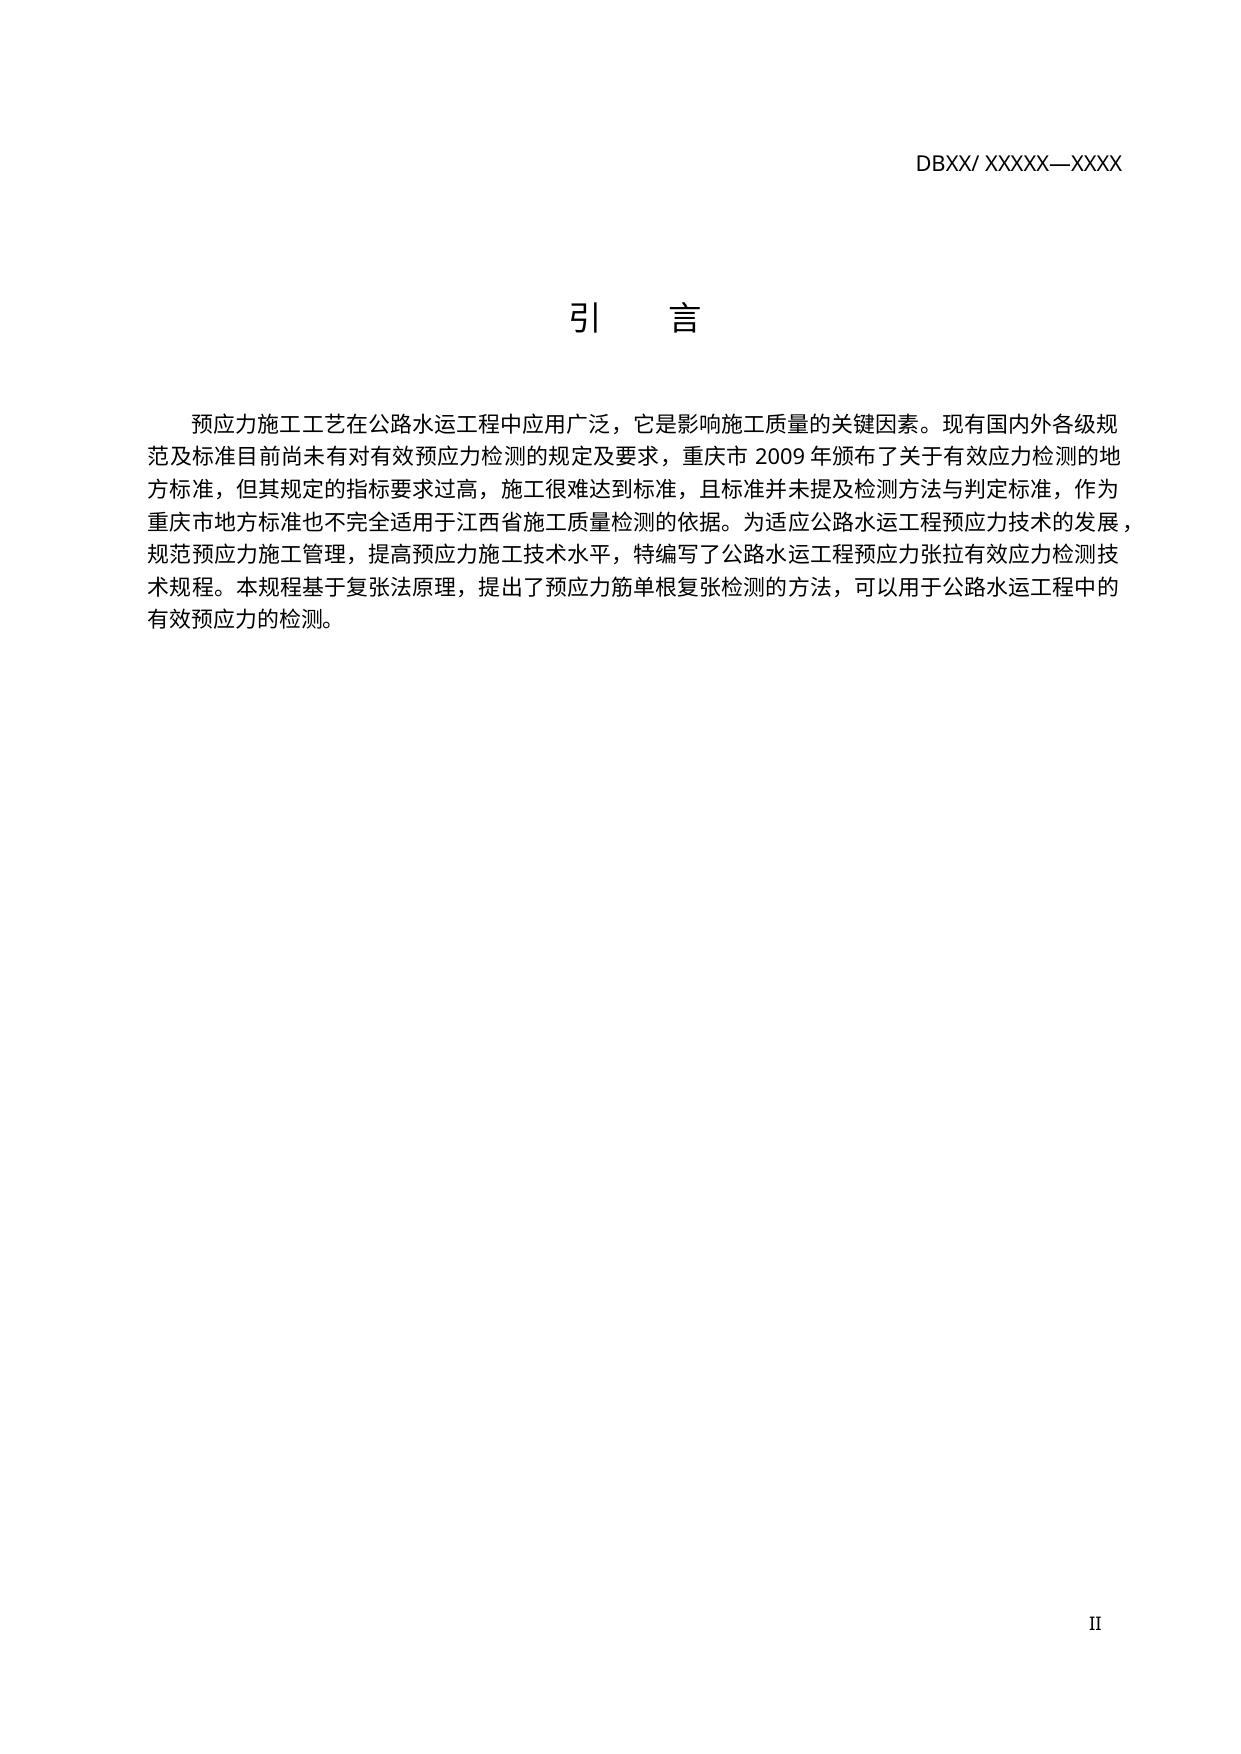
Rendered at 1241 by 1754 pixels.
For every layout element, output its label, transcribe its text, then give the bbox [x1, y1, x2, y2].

text 预应力施工工艺在公路水运工程中应用广泛，它是影响施工质量的关键因素。现有国内外各级规范及标准目前尚未有对有效预应力检测的规定及要求，重庆市2009年颁布了关于有效应力检测的地方标准，但其规定的指标要求过高，施工很难达到标准，且标准并未提及检测方法与判定标准，作为重庆市地方标准也不完全适用于江西省施工质量检测的依据。为适应公路水运工程预应力技术的发展，规范预应力施工管理，提高预应力施工技术水平，特编写了公路水运工程预应力张拉有效应力检测技术规程。本规程基于复张法原理，提出了预应力筋单根复张检测的方法，可以用于公路水运工程中的有效预应力的检测。 [148, 407, 1122, 634]
text 引 言 [148, 283, 1122, 348]
